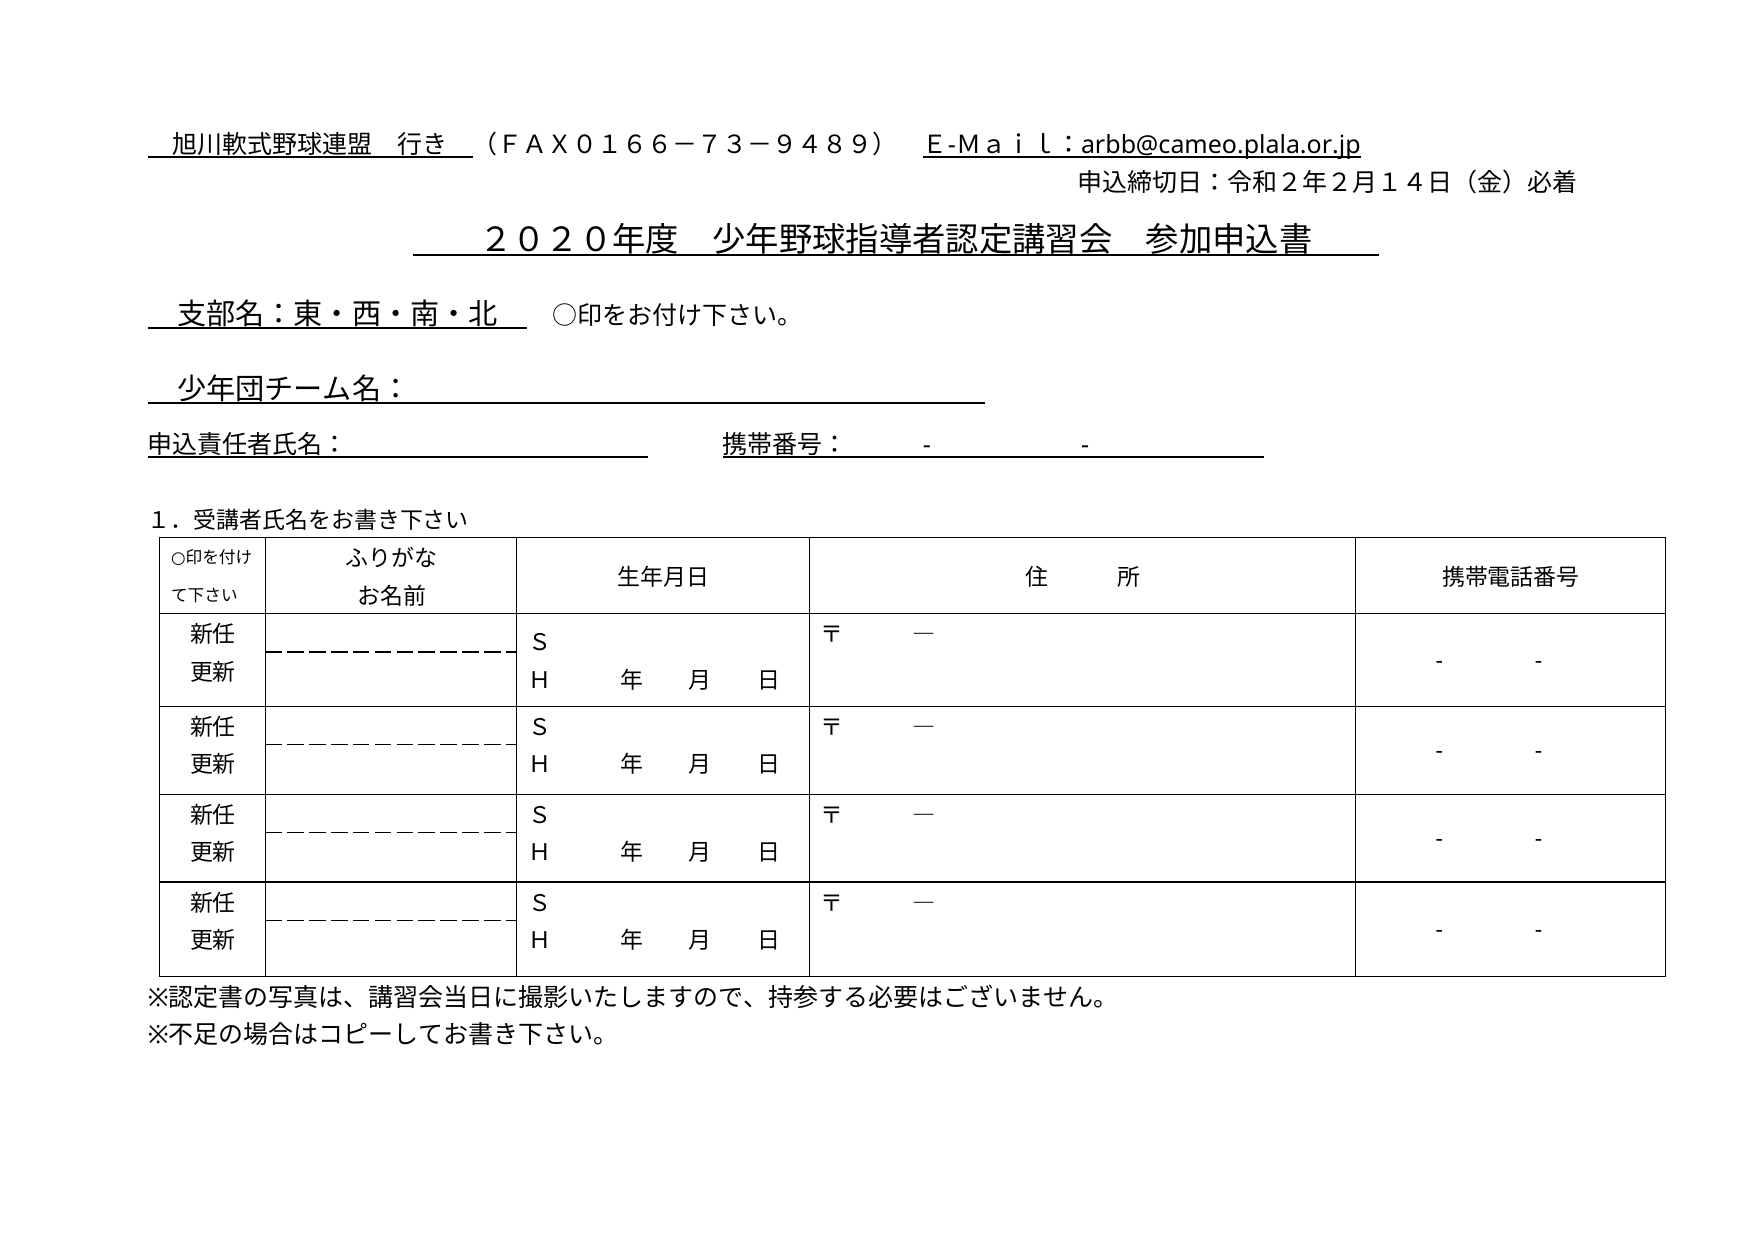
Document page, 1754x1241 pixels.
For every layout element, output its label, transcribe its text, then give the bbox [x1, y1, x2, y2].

table_cell [266, 707, 516, 744]
table_cell [266, 744, 516, 793]
text ２０２０年度 少年野球指導者認定講習会 参加申込書 [148, 199, 1577, 274]
table_cell [266, 883, 516, 920]
text １．受講者氏名をお書き下さい [148, 499, 1577, 537]
text ※認定書の写真は、講習会当日に撮影いたしますので、持参する必要はございません。 [148, 977, 1577, 1014]
table_cell 〒 ― [810, 795, 1355, 881]
table_cell [266, 614, 516, 651]
table_cell - - [1356, 614, 1665, 706]
table_cell 〒 ― [810, 614, 1355, 706]
table_header 携帯電話番号 [1356, 538, 1665, 613]
text ※不足の場合はコピーしてお書き下さい。 [148, 1014, 1577, 1052]
table_cell 新任 更新 [160, 883, 265, 976]
table_cell Ｓ Ｈ 年 月 日 [517, 795, 809, 881]
table_cell 〒 ― [810, 707, 1355, 793]
table_cell Ｓ Ｈ 年 月 日 [517, 707, 809, 793]
table_cell [266, 832, 516, 881]
text 申込責任者氏名： 携帯番号： - - [148, 424, 1577, 462]
table_header 住 所 [810, 538, 1355, 613]
table_cell 新任 更新 [160, 614, 265, 706]
table_cell Ｓ Ｈ 年 月 日 [517, 883, 809, 976]
table_cell [266, 651, 516, 706]
text 旭川軟式野球連盟 行き （ＦＡＸ０１６６－７３－９４８９） Ｅ-Ｍａｉｌ：arbb@cameo.plala.or.jp [148, 124, 1577, 162]
table_cell 〒 ― [810, 883, 1355, 976]
table_header ○印を付け て下さい [160, 538, 265, 613]
table_cell - - [1356, 795, 1665, 881]
text 支部名：東・西・南・北 ○印をお付け下さい。 [148, 274, 1577, 349]
text 申込締切日：令和２年２月１４日（金）必着 [148, 162, 1577, 199]
table_cell - - [1356, 707, 1665, 793]
table_cell - - [1356, 883, 1665, 976]
table_cell 新任 更新 [160, 707, 265, 793]
text 少年団チーム名： [148, 349, 1577, 424]
table_header 生年月日 [517, 538, 809, 613]
table_header ふりがな お名前 [266, 538, 516, 613]
table_cell [266, 795, 516, 832]
table_cell 新任 更新 [160, 795, 265, 881]
table_cell [266, 920, 516, 976]
table_cell Ｓ Ｈ 年 月 日 [517, 614, 809, 706]
